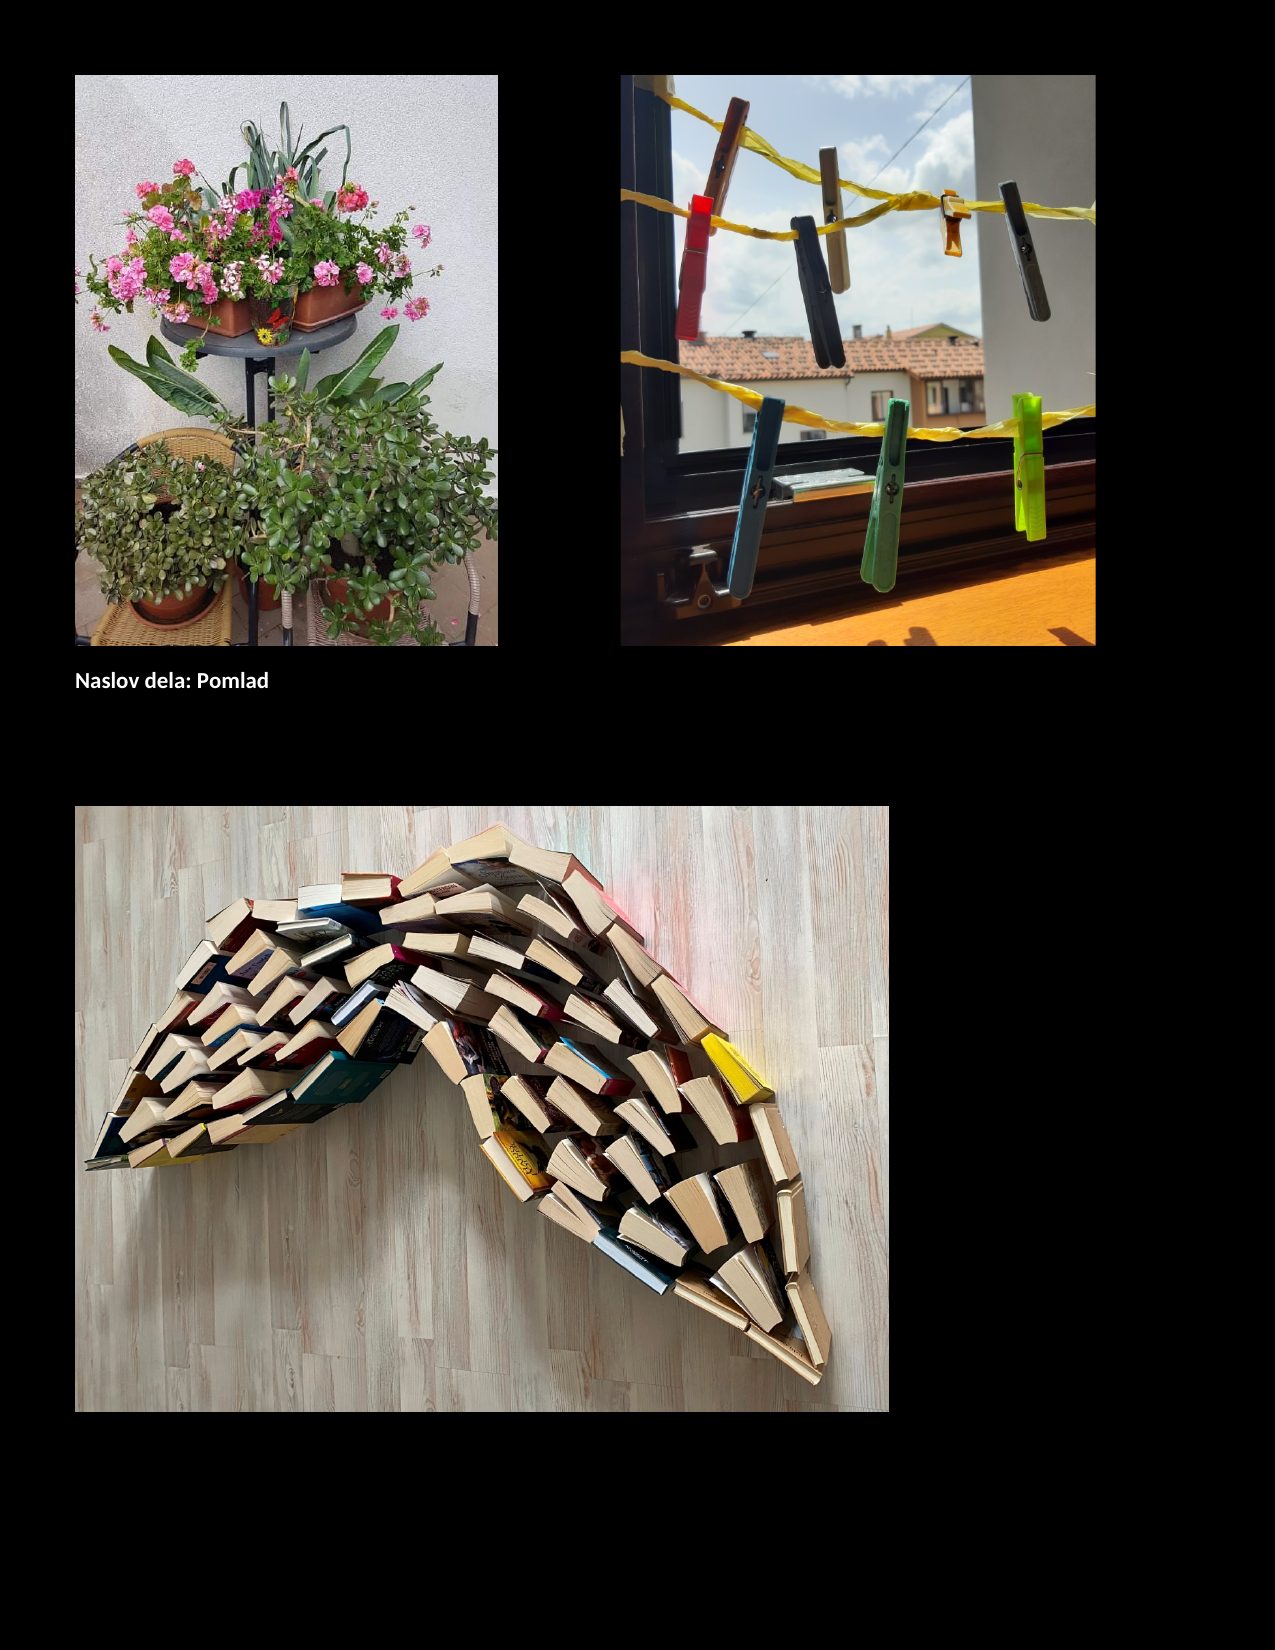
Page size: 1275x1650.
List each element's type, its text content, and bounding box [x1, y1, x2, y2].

picture [75, 75, 498, 646]
picture [620, 75, 1096, 646]
picture [75, 806, 889, 1412]
text Naslov dela: Pomlad [75, 666, 1200, 694]
